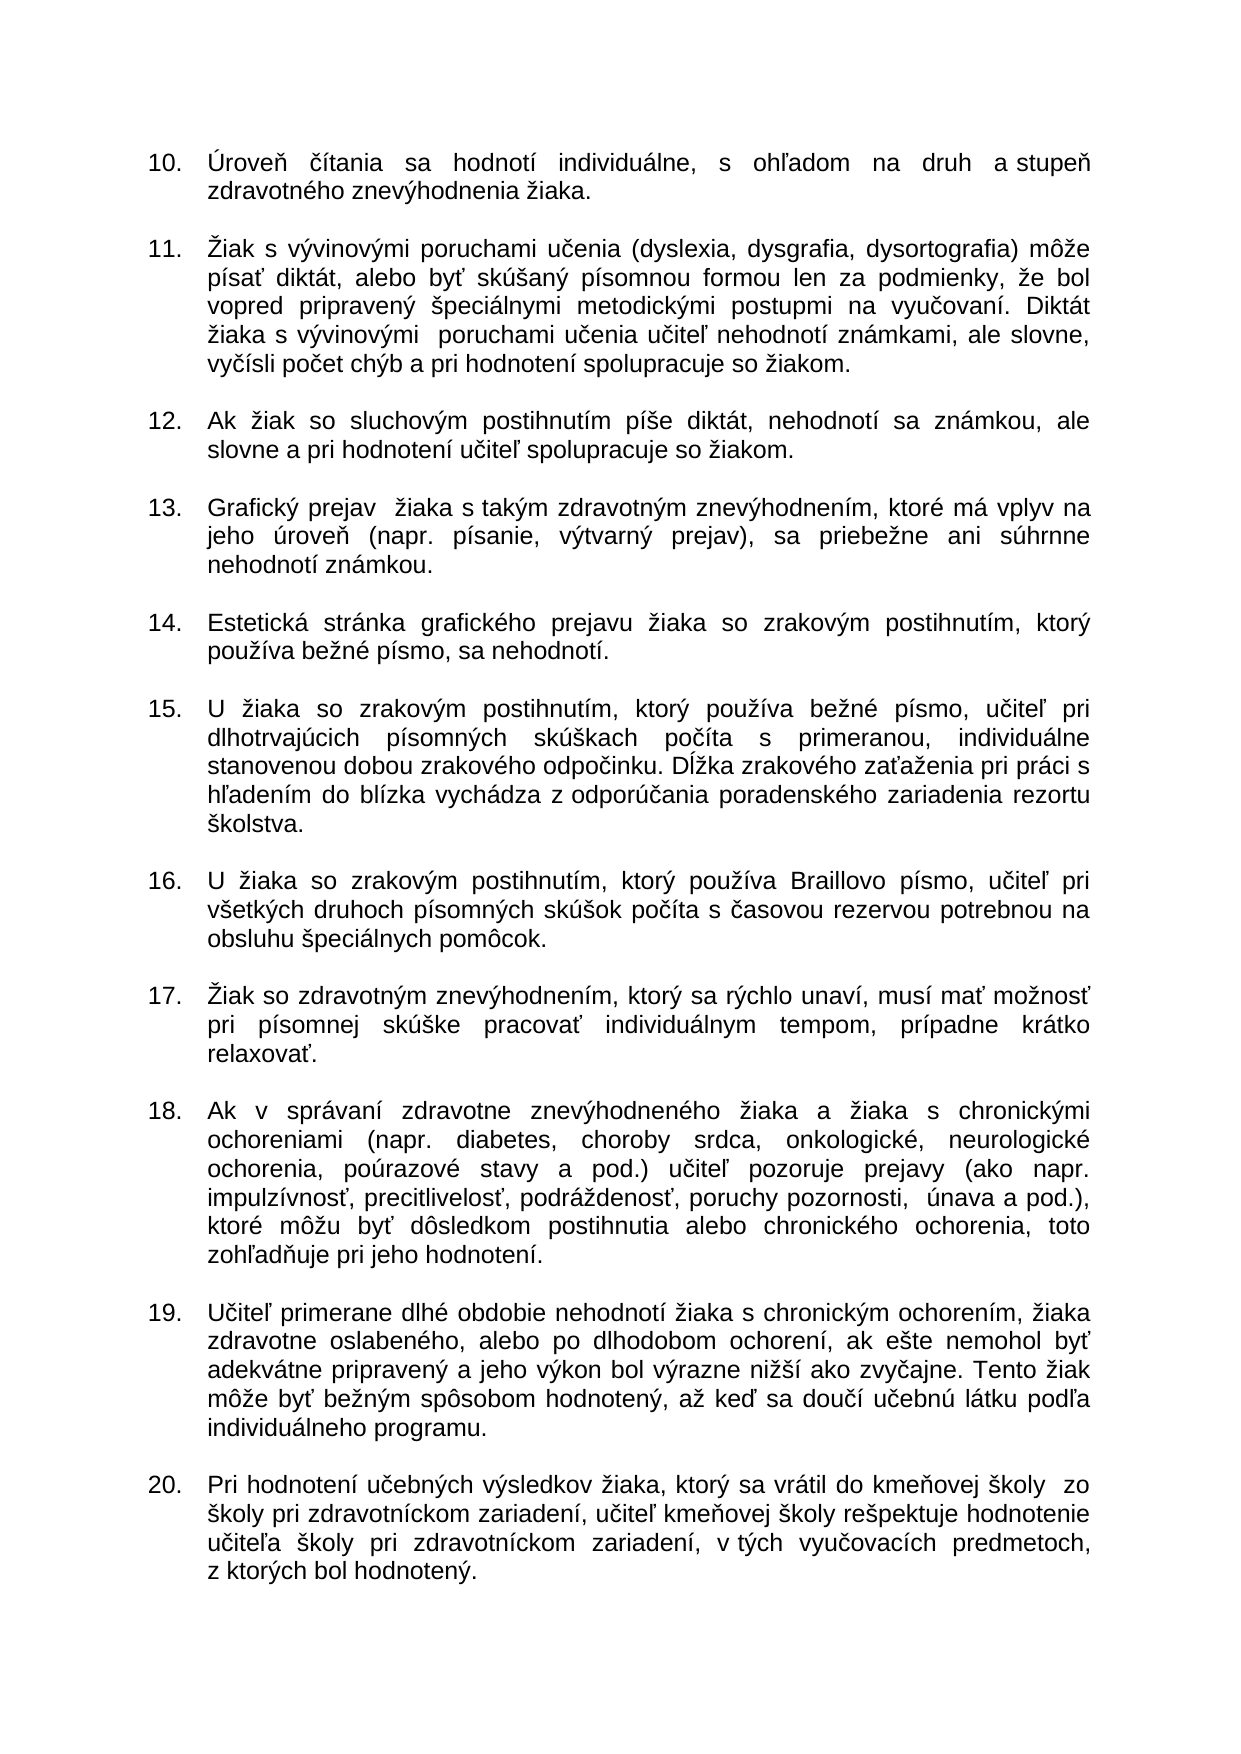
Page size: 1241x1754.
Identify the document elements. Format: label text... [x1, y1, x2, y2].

list Grafický prejav žiaka s takým zdravotným znevýhodnením, ktoré má vplyv na jeho úroveň (napr. písanie, výtvarný prejav), sa priebežne ani súhrnne nehodnotí známkou. [148, 493, 1091, 579]
list Úroveň čítania sa hodnotí individuálne, s ohľadom na druh a stupeň zdravotného znevýhodnenia žiaka. [148, 148, 1091, 205]
list Ak žiak so sluchovým postihnutím píše diktát, nehodnotí sa známkou, ale slovne a pri hodnotení učiteľ spolupracuje so žiakom. [148, 406, 1091, 464]
list Estetická stránka grafického prejavu žiaka so zrakovým postihnutím, ktorý používa bežné písmo, sa nehodnotí. [148, 608, 1091, 665]
list Ak v správaní zdravotne znevýhodneného žiaka a žiaka s chronickými ochoreniami (napr. diabetes, choroby srdca, onkologické, neurologické ochorenia, poúrazové stavy a pod.) učiteľ pozoruje prejavy (ako napr. impulzívnosť, precitlivelosť, podráždenosť, poruchy pozornosti, únava a pod.), ktoré môžu byť dôsledkom postihnutia alebo chronického ochorenia, toto zohľadňuje pri jeho hodnotení. [148, 1096, 1091, 1269]
list U žiaka so zrakovým postihnutím, ktorý používa Braillovo písmo, učiteľ pri všetkých druhoch písomných skúšok počíta s časovou rezervou potrebnou na obsluhu špeciálnych pomôcok. [148, 866, 1091, 953]
list Učiteľ primerane dlhé obdobie nehodnotí žiaka s chronickým ochorením, žiaka zdravotne oslabeného, alebo po dlhodobom ochorení, ak ešte nemohol byť adekvátne pripravený a jeho výkon bol výrazne nižší ako zvyčajne. Tento žiak môže byť bežným spôsobom hodnotený, až keď sa doučí učebnú látku podľa individuálneho programu. [148, 1298, 1091, 1441]
list Pri hodnotení učebných výsledkov žiaka, ktorý sa vrátil do kmeňovej školy zo školy pri zdravotníckom zariadení, učiteľ kmeňovej školy rešpektuje hodnotenie učiteľa školy pri zdravotníckom zariadení, v tých vyučovacích predmetoch, z ktorých bol hodnotený. [148, 1470, 1091, 1585]
list Žiak so zdravotným znevýhodnením, ktorý sa rýchlo unaví, musí mať možnosť pri písomnej skúške pracovať individuálnym tempom, prípadne krátko relaxovať. [148, 981, 1091, 1068]
list U žiaka so zrakovým postihnutím, ktorý používa bežné písmo, učiteľ pri dlhotrvajúcich písomných skúškach počíta s primeranou, individuálne stanovenou dobou zrakového odpočinku. Dĺžka zrakového zaťaženia pri práci s hľadením do blízka vychádza z odporúčania poradenského zariadenia rezortu školstva. [148, 694, 1091, 838]
list Žiak s vývinovými poruchami učenia (dyslexia, dysgrafia, dysortografia) môže písať diktát, alebo byť skúšaný písomnou formou len za podmienky, že bol vopred pripravený špeciálnymi metodickými postupmi na vyučovaní. Diktát žiaka s vývinovými poruchami učenia učiteľ nehodnotí známkami, ale slovne, vyčísli počet chýb a pri hodnotení spolupracuje so žiakom. [148, 234, 1091, 378]
